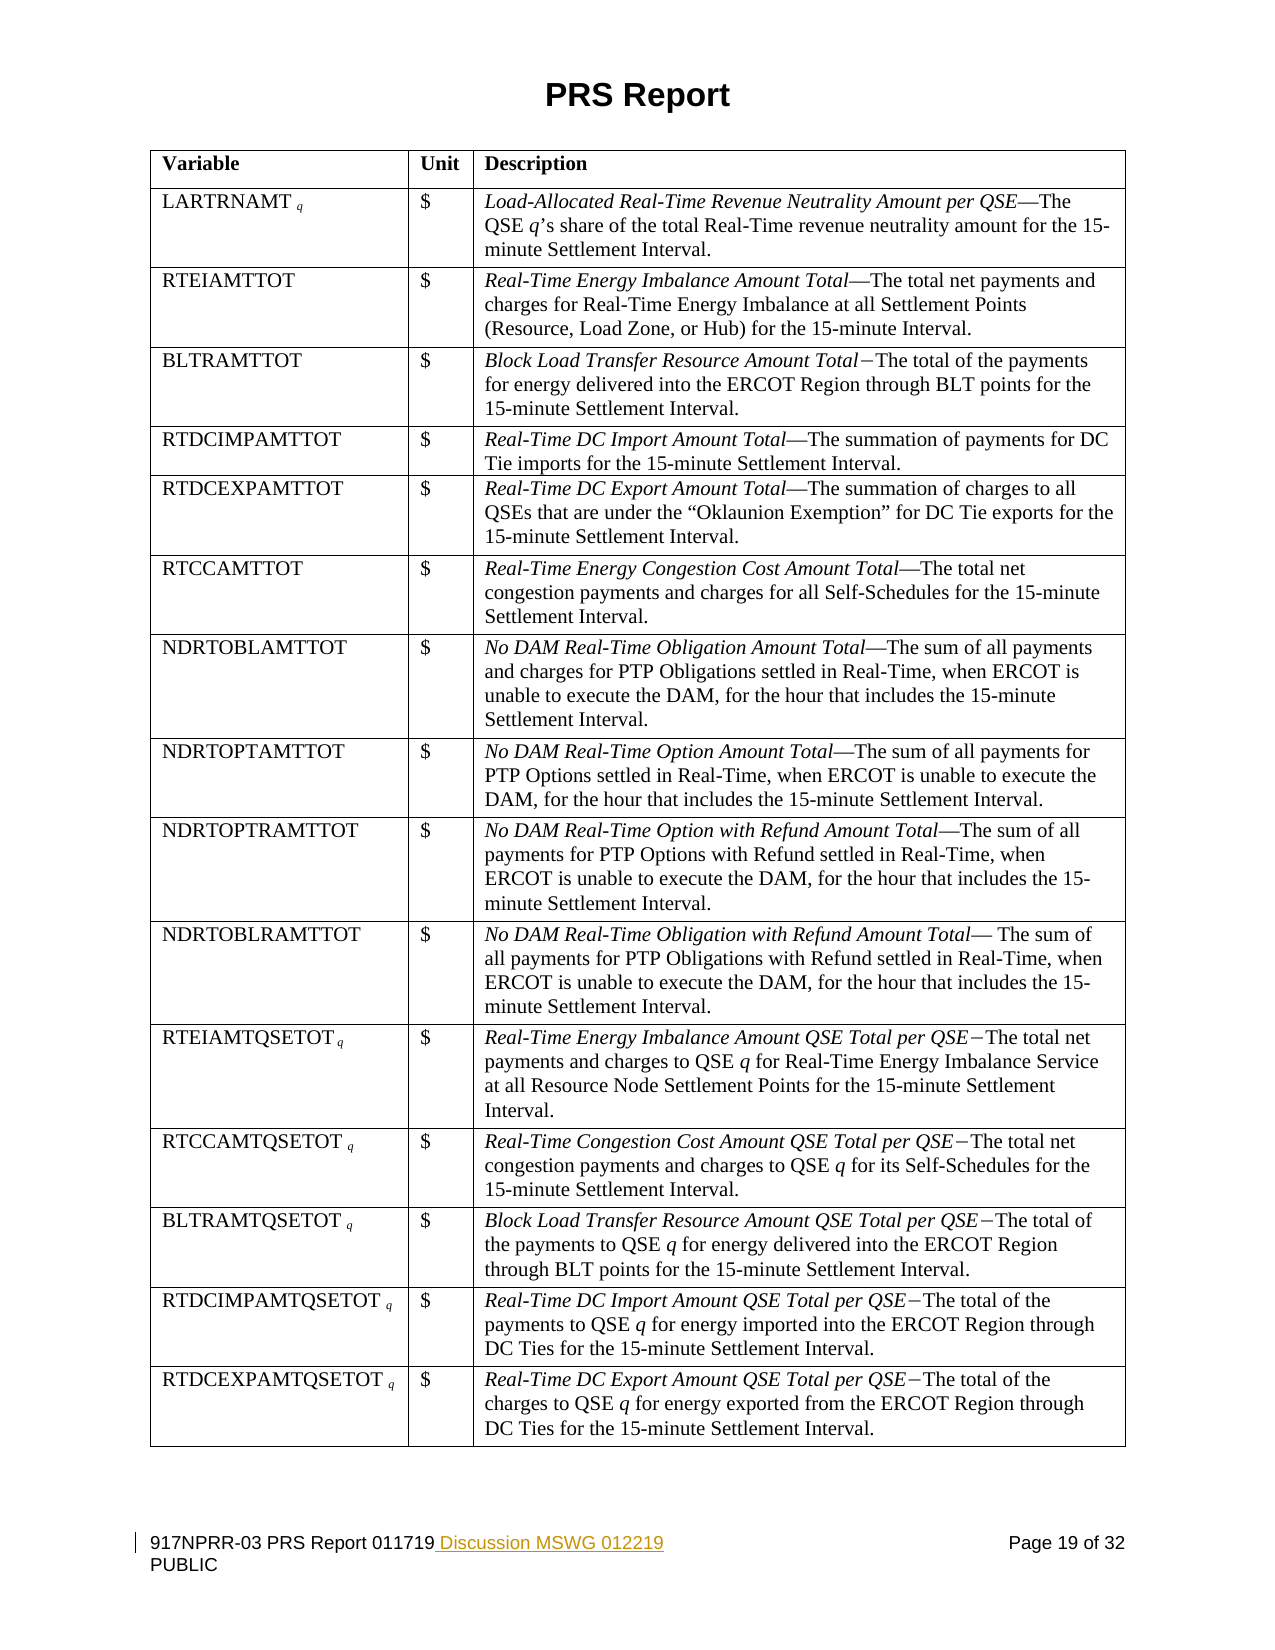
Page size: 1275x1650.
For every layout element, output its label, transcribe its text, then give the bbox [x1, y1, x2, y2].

table_cell $ [409, 739, 473, 817]
table_cell RTDCIMPAMTTOT [151, 427, 408, 475]
table_cell $ [409, 189, 473, 267]
table_header Variable [151, 151, 408, 188]
table_cell Real-Time Energy Imbalance Amount QSE Total per QSEThe total net payments and charges to QSE q for Real-Time Energy Imbalance Service at all Resource Node Settlement Points for the 15-minute Settlement Interval. [474, 1025, 1125, 1128]
table_cell RTCCAMTQSETOT q [151, 1129, 408, 1207]
table_cell Real-Time DC Export Amount QSE Total per QSEThe total of the charges to QSE q for energy exported from the ERCOT Region through DC Ties for the 15-minute Settlement Interval. [474, 1367, 1125, 1446]
table_cell $ [409, 818, 473, 921]
table_cell Load-Allocated Real-Time Revenue Neutrality Amount per QSE—The QSE q’s share of the total Real-Time revenue neutrality amount for the 15-minute Settlement Interval. [474, 189, 1125, 267]
table_cell Block Load Transfer Resource Amount QSE Total per QSEThe total of the payments to QSE q for energy delivered into the ERCOT Region through BLT points for the 15-minute Settlement Interval. [474, 1208, 1125, 1287]
table_cell RTDCEXPAMTQSETOT q [151, 1367, 408, 1446]
table_cell RTCCAMTTOT [151, 556, 408, 634]
table_cell RTEIAMTTOT [151, 268, 408, 347]
table_cell BLTRAMTTOT [151, 348, 408, 426]
table_cell RTDCIMPAMTQSETOT q [151, 1288, 408, 1366]
table_cell $ [409, 1129, 473, 1207]
table_cell $ [409, 1025, 473, 1128]
table_cell RTDCEXPAMTTOT [151, 476, 408, 555]
table_cell $ [409, 1288, 473, 1366]
table_cell $ [409, 348, 473, 426]
table_cell No DAM Real-Time Option Amount Total—The sum of all payments for PTP Options settled in Real-Time, when ERCOT is unable to execute the DAM, for the hour that includes the 15-minute Settlement Interval. [474, 739, 1125, 817]
table_cell RTEIAMTQSETOT q [151, 1025, 408, 1128]
table_cell No DAM Real-Time Option with Refund Amount Total—The sum of all payments for PTP Options with Refund settled in Real-Time, when ERCOT is unable to execute the DAM, for the hour that includes the 15-minute Settlement Interval. [474, 818, 1125, 921]
table_cell No DAM Real-Time Obligation Amount Total—The sum of all payments and charges for PTP Obligations settled in Real-Time, when ERCOT is unable to execute the DAM, for the hour that includes the 15-minute Settlement Interval. [474, 635, 1125, 738]
table_cell $ [409, 1208, 473, 1287]
table_cell NDRTOPTAMTTOT [151, 739, 408, 817]
table_cell Real-Time DC Import Amount QSE Total per QSEThe total of the payments to QSE q for energy imported into the ERCOT Region through DC Ties for the 15-minute Settlement Interval. [474, 1288, 1125, 1366]
table_cell Real-Time Energy Congestion Cost Amount Total—The total net congestion payments and charges for all Self-Schedules for the 15-minute Settlement Interval. [474, 556, 1125, 634]
table_cell LARTRNAMT q [151, 189, 408, 267]
table_cell NDRTOPTRAMTTOT [151, 818, 408, 921]
table_cell $ [409, 922, 473, 1024]
table_cell Real-Time DC Import Amount Total—The summation of payments for DC Tie imports for the 15-minute Settlement Interval. [474, 427, 1125, 475]
table_cell Real-Time Congestion Cost Amount QSE Total per QSEThe total net congestion payments and charges to QSE q for its Self-Schedules for the 15-minute Settlement Interval. [474, 1129, 1125, 1207]
table_header Description [474, 151, 1125, 188]
table_cell BLTRAMTQSETOT q [151, 1208, 408, 1287]
table_cell $ [409, 635, 473, 738]
table_header Unit [409, 151, 473, 188]
table_cell $ [409, 427, 473, 475]
table_cell $ [409, 476, 473, 555]
table_cell $ [409, 268, 473, 347]
table_cell NDRTOBLRAMTTOT [151, 922, 408, 1024]
table_cell $ [409, 1367, 473, 1446]
table_cell Real-Time Energy Imbalance Amount Total—The total net payments and charges for Real-Time Energy Imbalance at all Settlement Points (Resource, Load Zone, or Hub) for the 15-minute Interval. [474, 268, 1125, 347]
table_cell $ [409, 556, 473, 634]
table_cell No DAM Real-Time Obligation with Refund Amount Total— The sum of all payments for PTP Obligations with Refund settled in Real-Time, when ERCOT is unable to execute the DAM, for the hour that includes the 15-minute Settlement Interval. [474, 922, 1125, 1024]
table_cell Real-Time DC Export Amount Total—The summation of charges to all QSEs that are under the “Oklaunion Exemption” for DC Tie exports for the 15-minute Settlement Interval. [474, 476, 1125, 555]
table_cell Block Load Transfer Resource Amount TotalThe total of the payments for energy delivered into the ERCOT Region through BLT points for the 15-minute Settlement Interval. [474, 348, 1125, 426]
table_cell NDRTOBLAMTTOT [151, 635, 408, 738]
